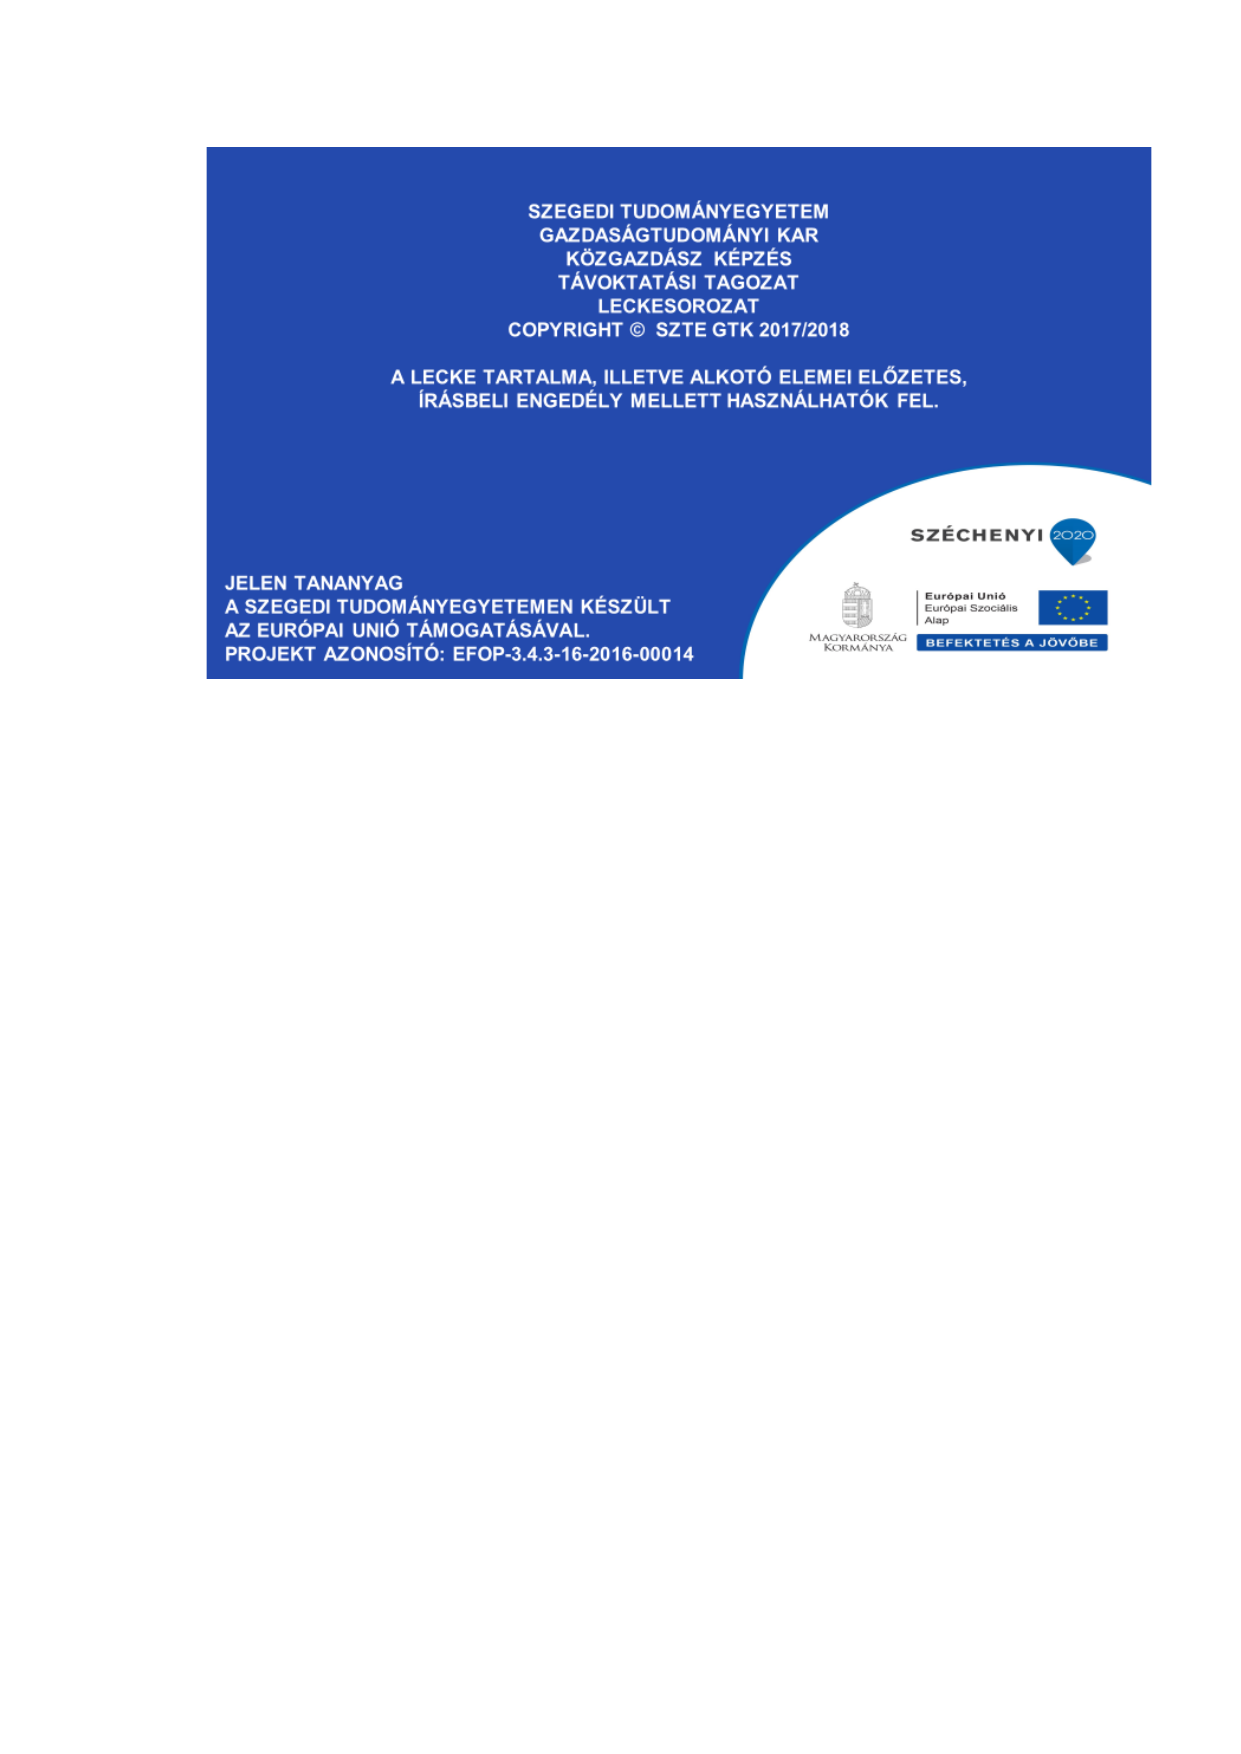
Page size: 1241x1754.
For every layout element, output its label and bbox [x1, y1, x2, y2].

picture [206, 147, 1152, 679]
